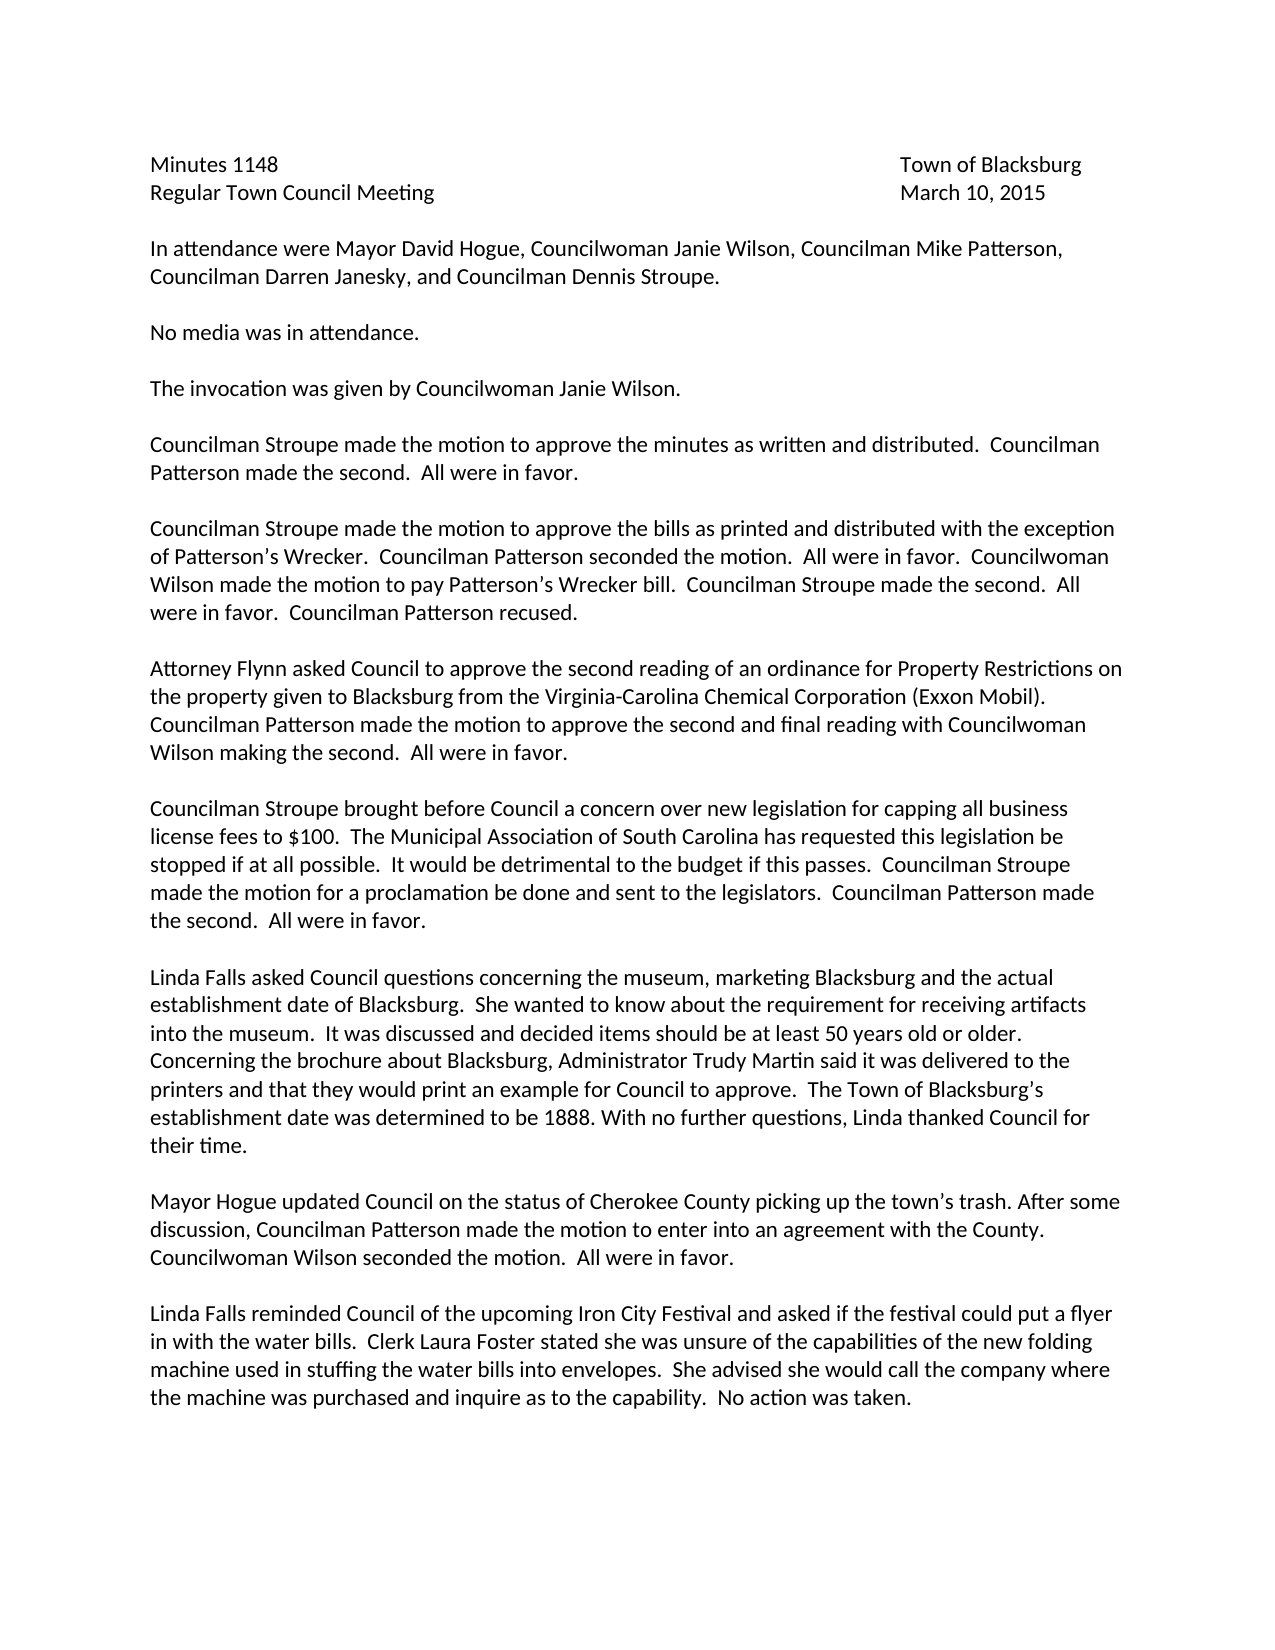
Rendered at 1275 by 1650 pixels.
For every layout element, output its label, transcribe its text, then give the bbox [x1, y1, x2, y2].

text Mayor Hogue updated Council on the status of Cherokee County picking up the town’s trash. After some discussion, Councilman Patterson made the motion to enter into an agreement with the County. Councilwoman Wilson seconded the motion. All were in favor. [150, 1187, 1125, 1271]
text Minutes 1148 Town of Blacksburg [150, 150, 1125, 178]
text The invocation was given by Councilwoman Janie Wilson. [150, 374, 1125, 402]
text Councilman Stroupe made the motion to approve the minutes as written and distributed. Councilman Patterson made the second. All were in favor. [150, 430, 1125, 486]
text No media was in attendance. [150, 318, 1125, 346]
text Councilman Stroupe made the motion to approve the bills as printed and distributed with the exception of Patterson’s Wrecker. Councilman Patterson seconded the motion. All were in favor. Councilwoman Wilson made the motion to pay Patterson’s Wrecker bill. Councilman Stroupe made the second. All were in favor. Councilman Patterson recused. [150, 514, 1125, 626]
text In attendance were Mayor David Hogue, Councilwoman Janie Wilson, Councilman Mike Patterson, Councilman Darren Janesky, and Councilman Dennis Stroupe. [150, 234, 1125, 290]
text Linda Falls reminded Council of the upcoming Iron City Festival and asked if the festival could put a flyer in with the water bills. Clerk Laura Foster stated she was unsure of the capabilities of the new folding machine used in stuffing the water bills into envelopes. She advised she would call the company where the machine was purchased and inquire as to the capability. No action was taken. [150, 1299, 1125, 1411]
text Regular Town Council Meeting March 10, 2015 [150, 178, 1125, 206]
text Linda Falls asked Council questions concerning the museum, marketing Blacksburg and the actual establishment date of Blacksburg. She wanted to know about the requirement for receiving artifacts into the museum. It was discussed and decided items should be at least 50 years old or older. Concerning the brochure about Blacksburg, Administrator Trudy Martin said it was delivered to the printers and that they would print an example for Council to approve. The Town of Blacksburg’s establishment date was determined to be 1888. With no further questions, Linda thanked Council for their time. [150, 963, 1125, 1159]
text Attorney Flynn asked Council to approve the second reading of an ordinance for Property Restrictions on the property given to Blacksburg from the Virginia-Carolina Chemical Corporation (Exxon Mobil). Councilman Patterson made the motion to approve the second and final reading with Councilwoman Wilson making the second. All were in favor. [150, 654, 1125, 766]
text Councilman Stroupe brought before Council a concern over new legislation for capping all business license fees to $100. The Municipal Association of South Carolina has requested this legislation be stopped if at all possible. It would be detrimental to the budget if this passes. Councilman Stroupe made the motion for a proclamation be done and sent to the legislators. Councilman Patterson made the second. All were in favor. [150, 794, 1125, 934]
